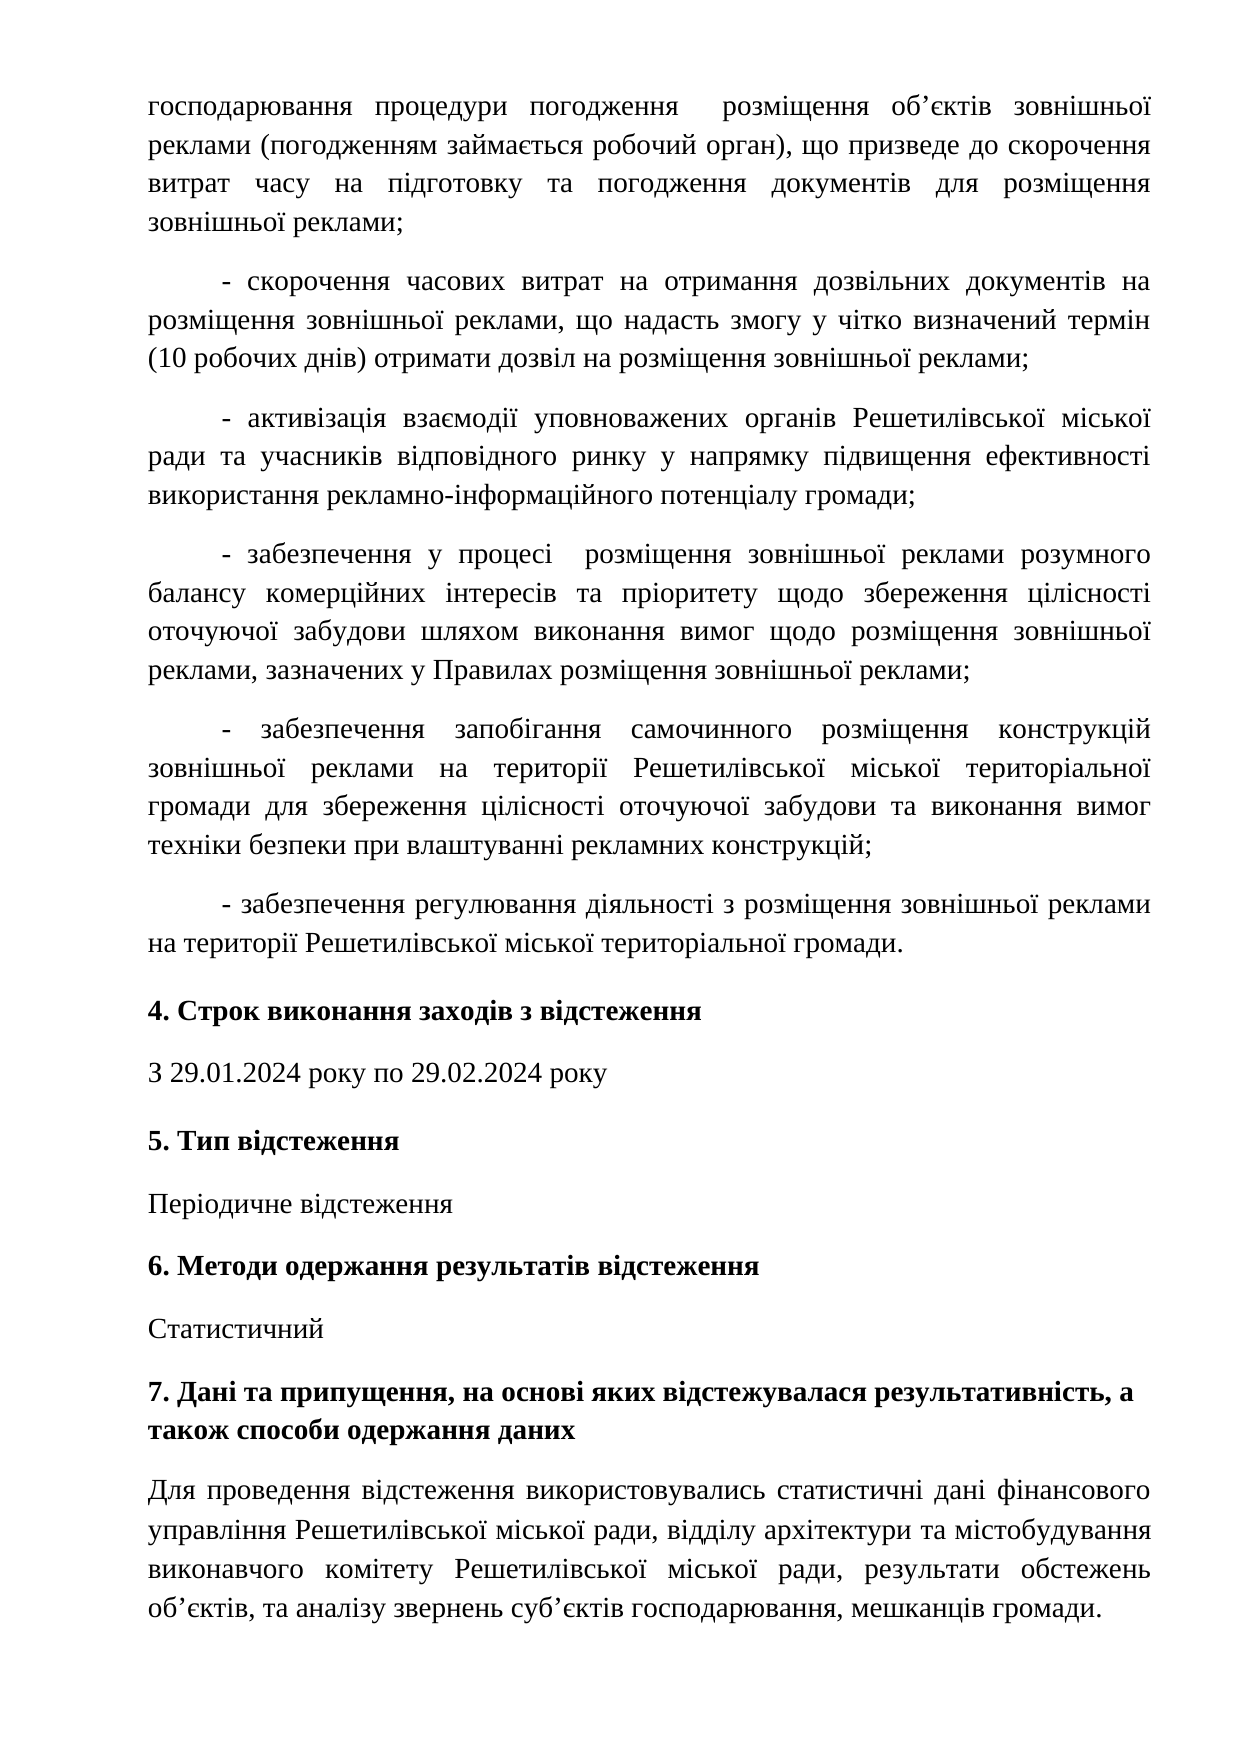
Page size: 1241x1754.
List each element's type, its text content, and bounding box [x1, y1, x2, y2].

text 6. Методи одержання результатів відстеження [148, 1248, 1152, 1282]
text З 29.01.2024 року по 29.02.2024 року [148, 1055, 1152, 1089]
text - забезпечення запобігання самочинного розміщення конструкцій зовнішньої реклами на території Решетилівської міської територіальної громади для збереження цілісності оточуючої забудови та виконання вимог техніки безпеки при влаштуванні рекламних конструкцій; [148, 711, 1152, 861]
text - активізація взаємодії уповноважених органів Решетилівської міської ради та учасників відповідного ринку у напрямку підвищення ефективності використання рекламно-інформаційного потенціалу громади; [148, 400, 1152, 511]
text - забезпечення у процесі розміщення зовнішньої реклами розумного балансу комерційних інтересів та пріоритету щодо збереження цілісності оточуючої забудови шляхом виконання вимог щодо розміщення зовнішньої реклами, зазначених у Правилах розміщення зовнішньої реклами; [148, 536, 1152, 686]
text 7. Дані та припущення, на основі яких відстежувалася результативність, а також способи одержання даних [148, 1374, 1152, 1446]
text - забезпечення регулювання діяльності з розміщення зовнішньої реклами на території Решетилівської міської територіальної громади. [148, 886, 1152, 958]
text 5. Тип відстеження [148, 1123, 1152, 1157]
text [148, 88, 1152, 238]
text Періодичне відстеження [148, 1186, 1152, 1219]
text 4. Строк виконання заходів з відстеження [148, 993, 1152, 1026]
text Статистичний [148, 1311, 1152, 1345]
text - скорочення часових витрат на отримання дозвільних документів на розміщення зовнішньої реклами, що надасть змогу у чітко визначений термін (10 робочих днів) отримати дозвіл на розміщення зовнішньої реклами; [148, 263, 1152, 374]
text Для проведення відстеження використовувались статистичні дані фінансового управління Решетилівської міської ради, відділу архітектури та містобудування виконавчого комітету Решетилівської міської ради, результати обстежень об’єктів, та аналізу звернень суб’єктів господарювання, мешканців громади. [148, 1472, 1152, 1623]
